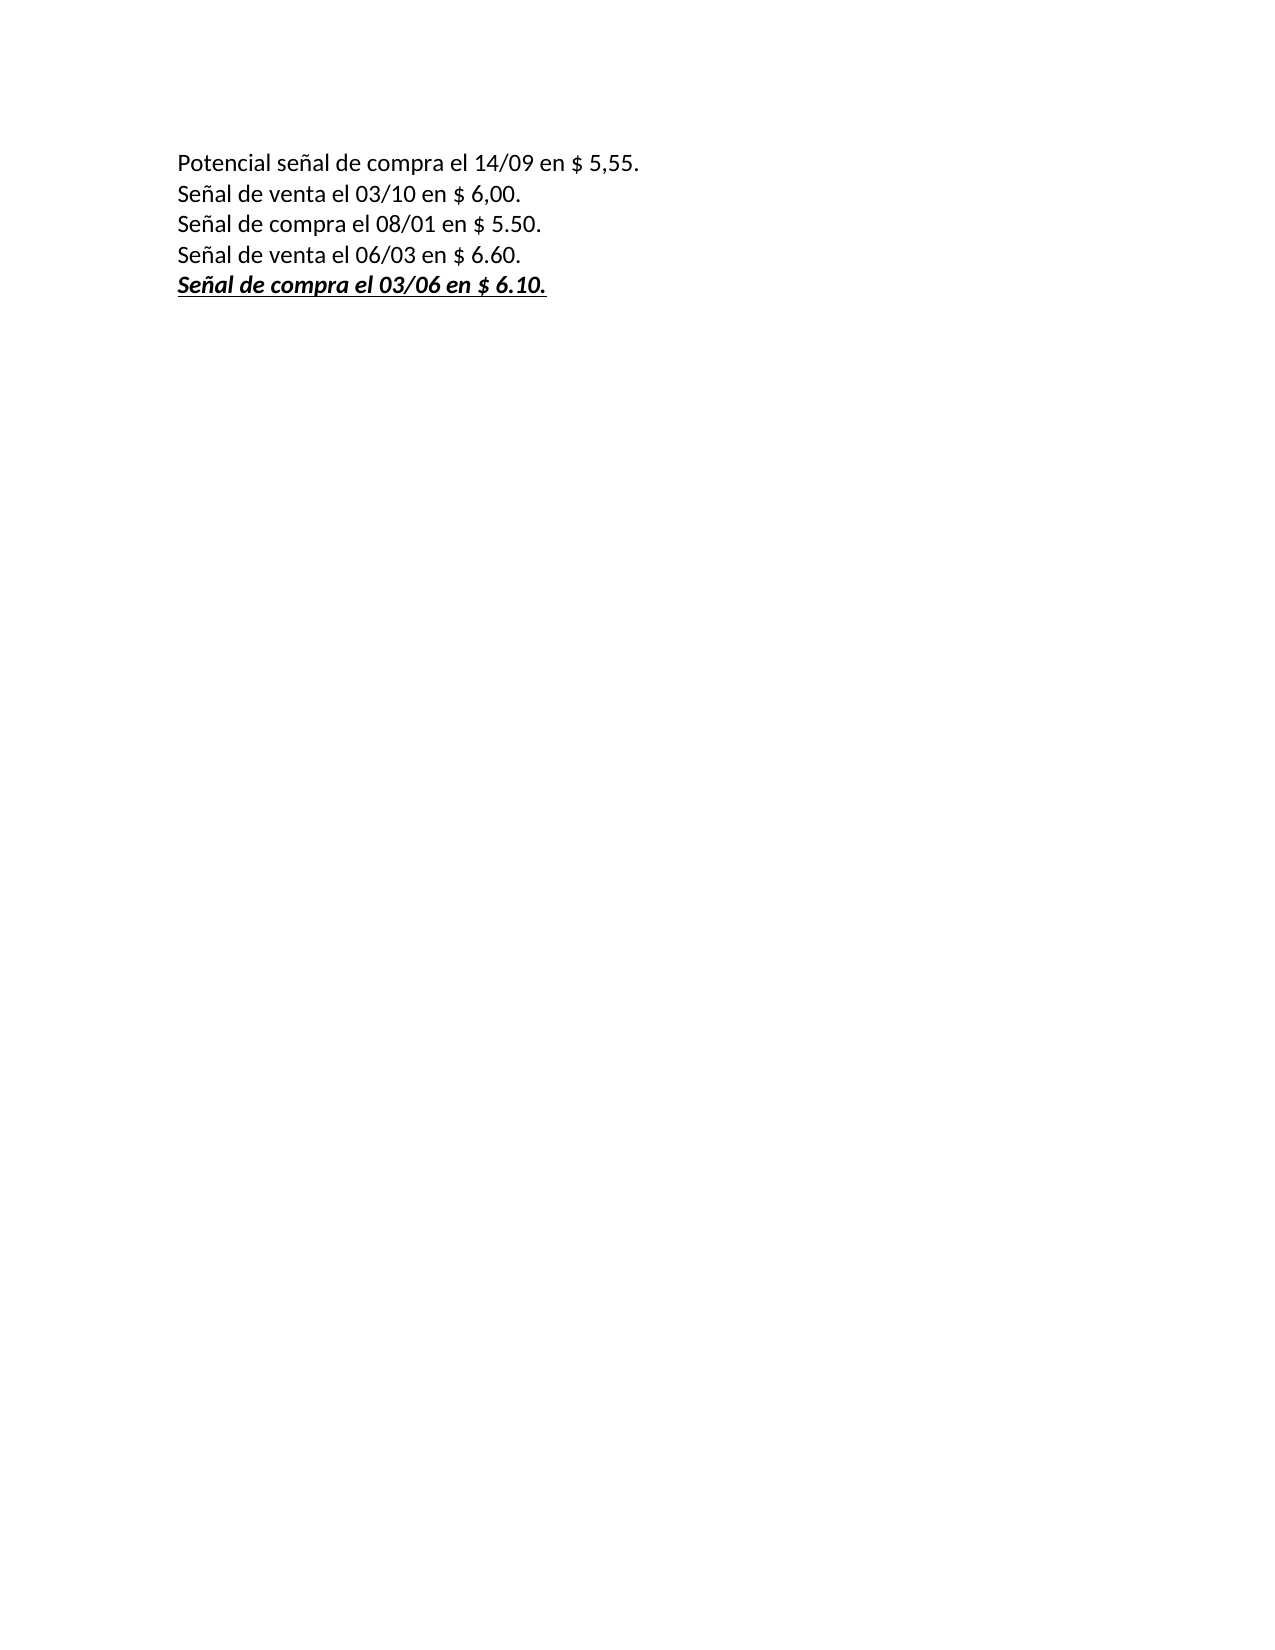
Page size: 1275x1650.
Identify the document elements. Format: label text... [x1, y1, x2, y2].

text Señal de compra el 03/06 en $ 6.10. [177, 270, 1098, 300]
text Potencial señal de compra el 14/09 en $ 5,55. [177, 148, 1098, 178]
text Señal de compra el 08/01 en $ 5.50. [177, 209, 1098, 239]
text Señal de venta el 06/03 en $ 6.60. [177, 239, 1098, 270]
text Señal de venta el 03/10 en $ 6,00. [177, 178, 1098, 209]
